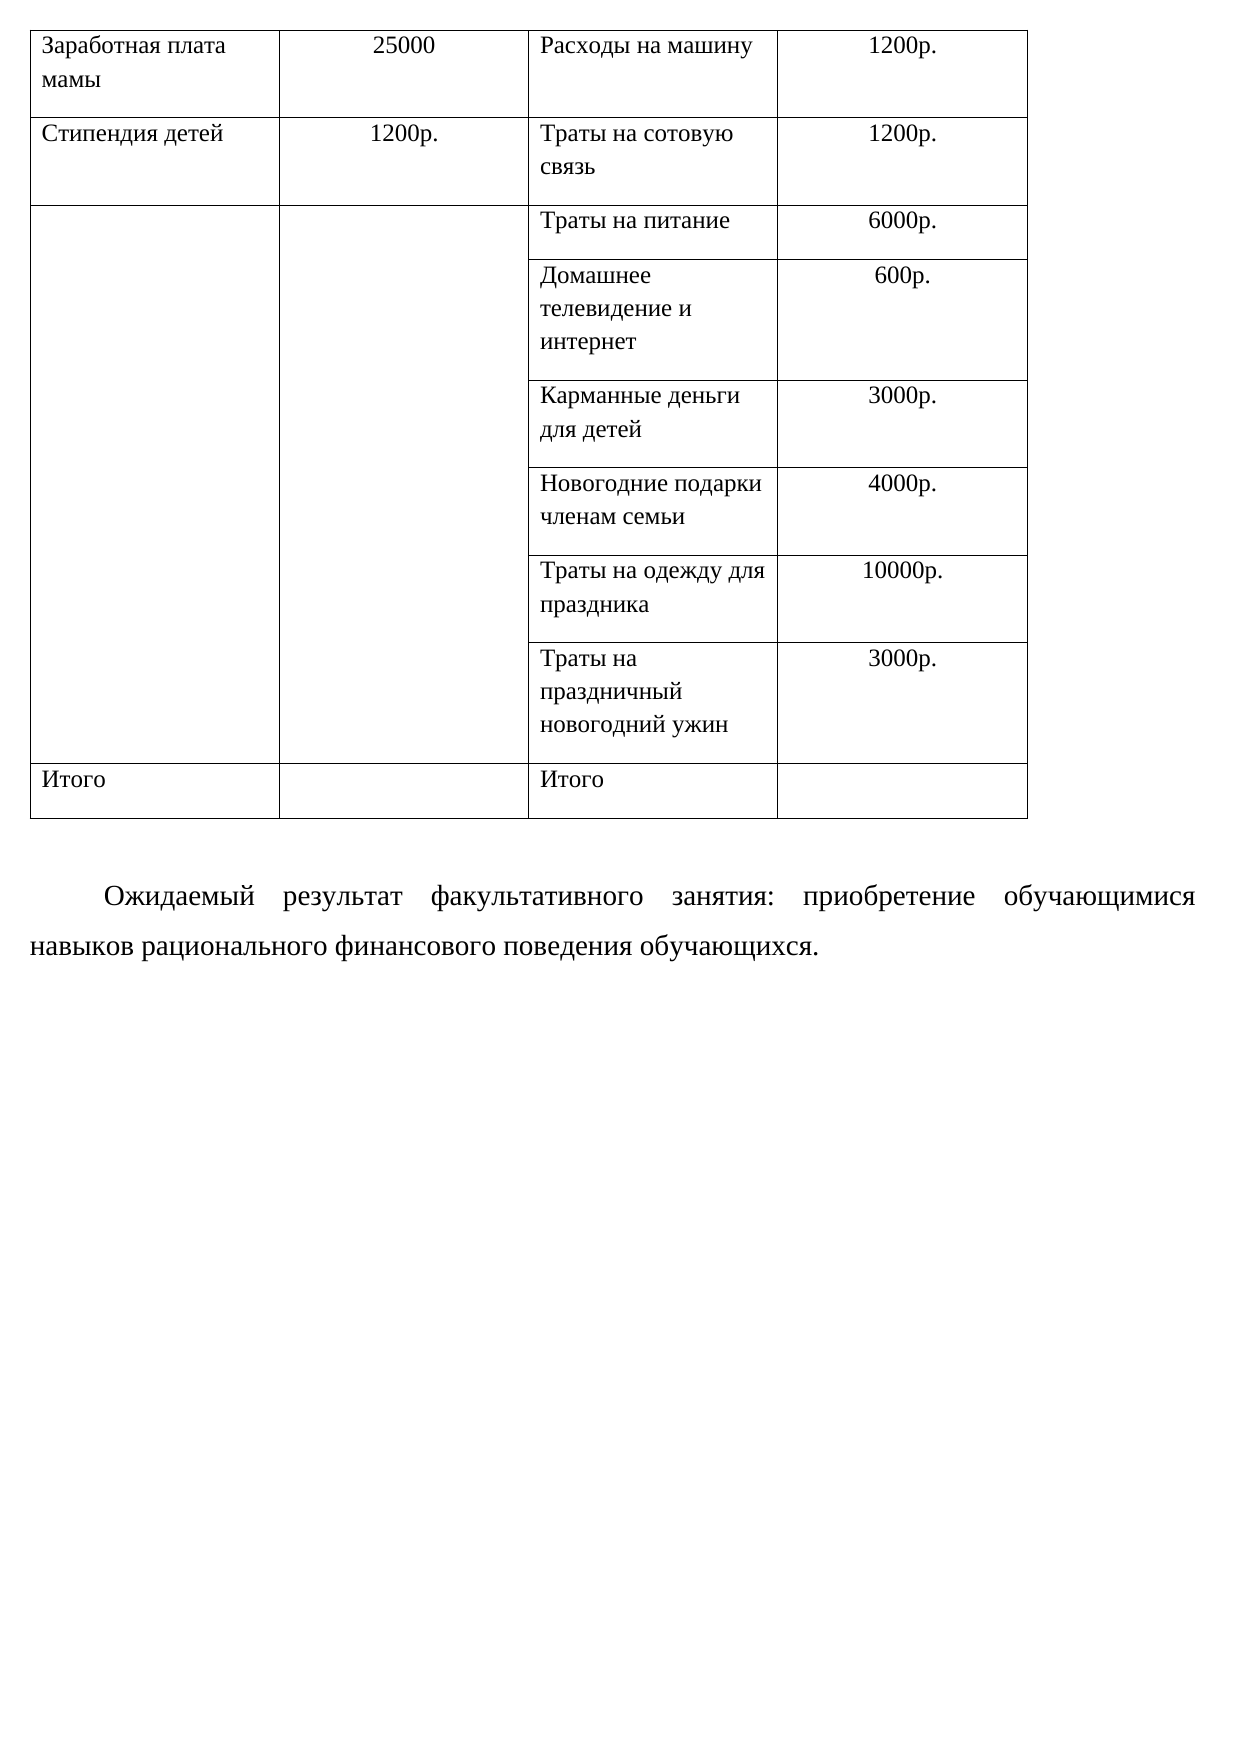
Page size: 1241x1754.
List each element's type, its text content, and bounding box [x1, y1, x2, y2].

table_cell Домашнее телевидение и интернет [529, 260, 777, 379]
table_cell 3000р. [778, 381, 1027, 467]
table_cell [31, 206, 279, 763]
table_cell Итого [31, 764, 279, 817]
table_cell [280, 206, 528, 763]
table_cell 6000р. [778, 206, 1027, 259]
table_cell Расходы на машину [529, 31, 777, 117]
table_cell [280, 764, 528, 817]
table_cell Итого [529, 764, 777, 817]
table_cell Заработная плата мамы [31, 31, 279, 117]
table_cell 3000р. [778, 643, 1027, 763]
table_cell 1200р. [280, 118, 528, 204]
table_cell 600р. [778, 260, 1027, 379]
table_cell 1200р. [778, 118, 1027, 204]
table_cell 25000 [280, 31, 528, 117]
table_cell Траты на сотовую связь [529, 118, 777, 204]
table_cell 4000р. [778, 468, 1027, 554]
table_cell Траты на праздничный новогодний ужин [529, 643, 777, 763]
table_cell Стипендия детей [31, 118, 279, 204]
table_cell Новогодние подарки членам семьи [529, 468, 777, 554]
table_cell 1200р. [778, 31, 1027, 117]
table_cell 10000р. [778, 556, 1027, 642]
text Ожидаемый результат факультативного занятия: приобретение обучающимися навыков рационального финансового поведения обучающихся. [29, 878, 1196, 962]
table_cell [778, 764, 1027, 817]
table_cell Траты на одежду для праздника [529, 556, 777, 642]
table_cell Траты на питание [529, 206, 777, 259]
table_cell Карманные деньги для детей [529, 381, 777, 467]
